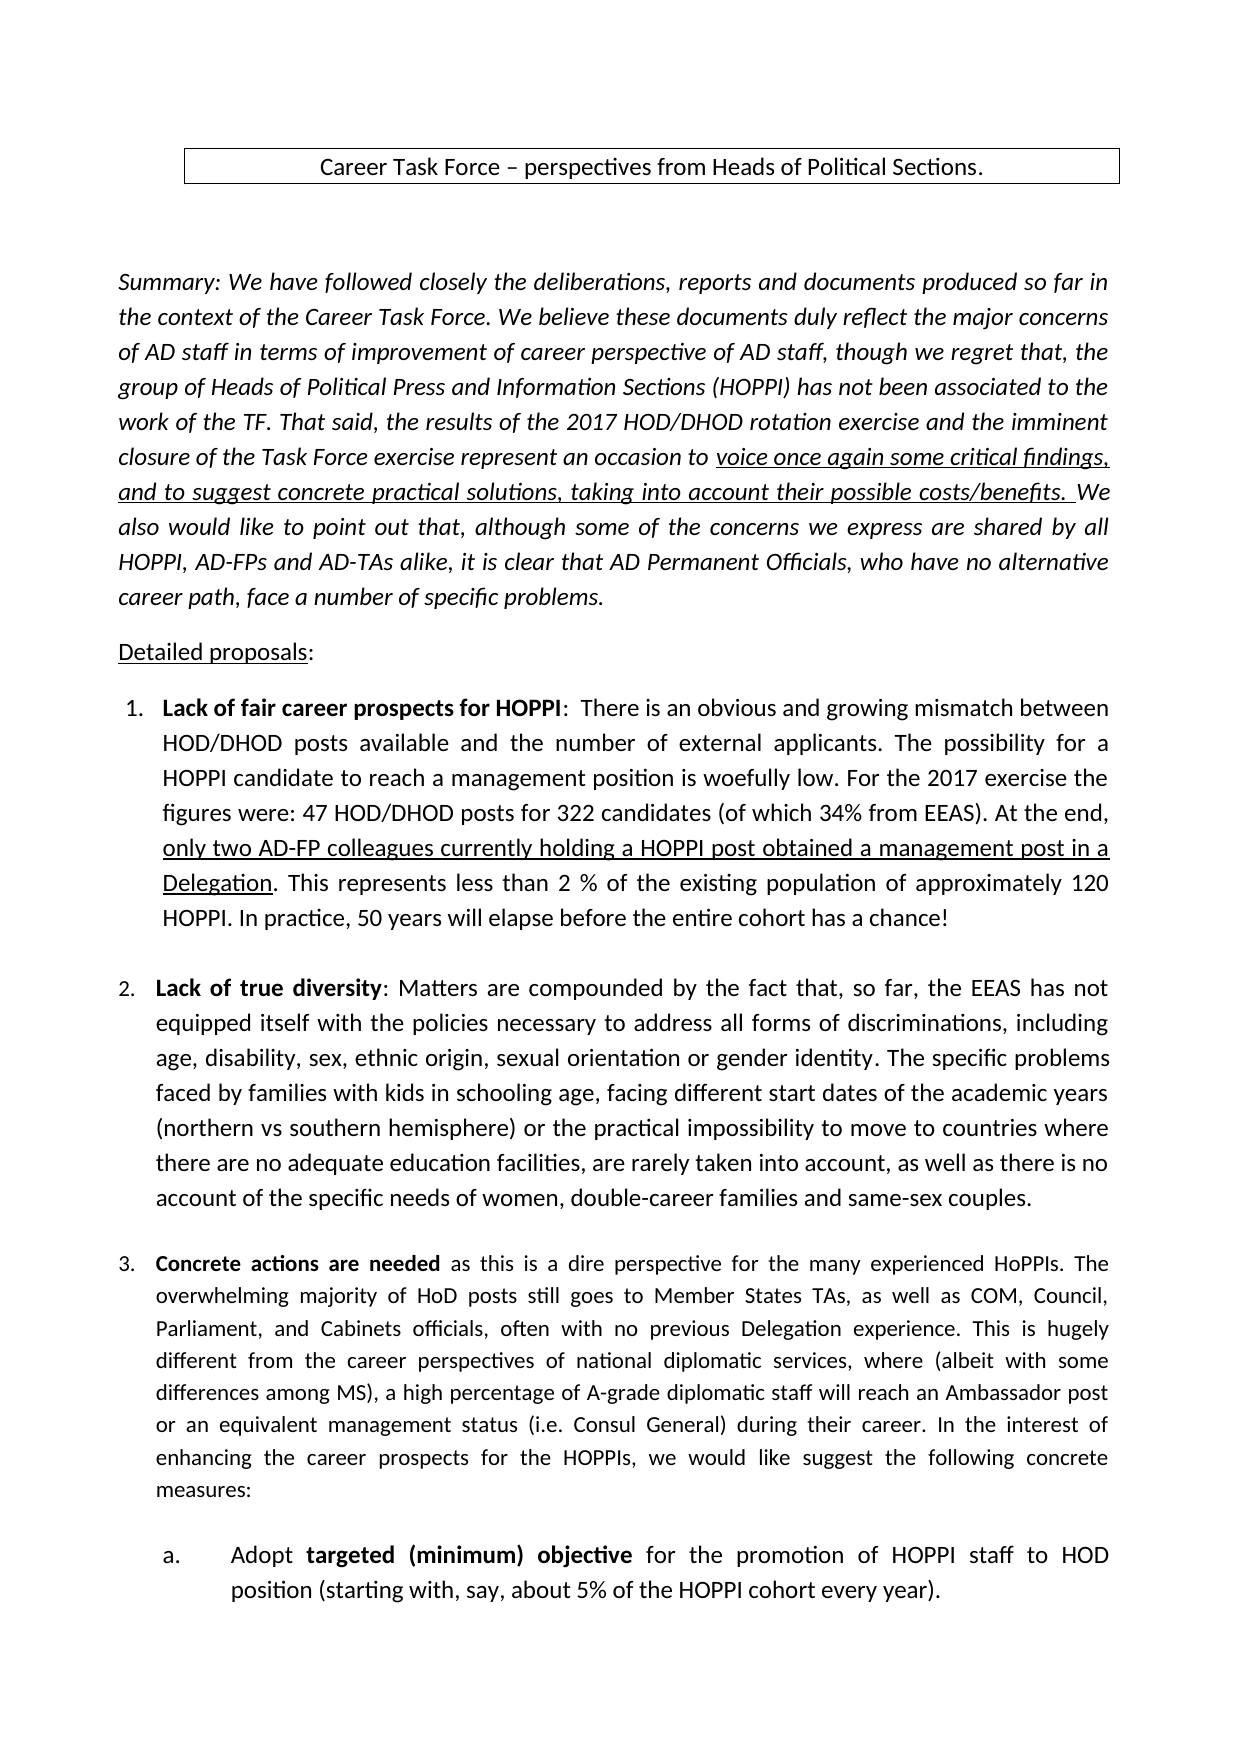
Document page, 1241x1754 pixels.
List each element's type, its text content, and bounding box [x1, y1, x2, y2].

list Adopt targeted (minimum) objective for the promotion of HOPPI staff to HOD position (starting with, say, about 5% of the HOPPI cohort every year). [162, 1539, 1110, 1605]
text Summary: We have followed closely the deliberations, reports and documents produced so far in the context of the Career Task Force. We believe these documents duly reflect the major concerns of AD staff in terms of improvement of career perspective of AD staff, though we regret that, the group of Heads of Political Press and Information Sections (HOPPI) has not been associated to the work of the TF. That said, the results of the 2017 HOD/DHOD rotation exercise and the imminent closure of the Task Force exercise represent an occasion to voice once again some critical findings, and to suggest concrete practical solutions, taking into account their possible costs/benefits. We also would like to point out that, although some of the concerns we express are shared by all HOPPI, AD-FPs and AD-TAs alike, it is clear that AD Permanent Officials, who have no alternative career path, face a number of specific problems. [118, 266, 1110, 611]
text Career Task Force – perspectives from Heads of Political Sections. [185, 149, 1119, 183]
list Concrete actions are needed as this is a dire perspective for the many experienced HoPPIs. The overwhelming majority of HoD posts still goes to Member States TAs, as well as COM, Council, Parliament, and Cabinets officials, often with no previous Delegation experience. This is hugely different from the career perspectives of national diplomatic services, where (albeit with some differences among MS), a high percentage of A-grade diplomatic staff will reach an Ambassador post or an equivalent management status (i.e. Consul General) during their career. In the interest of enhancing the career prospects for the HOPPIs, we would like suggest the following concrete measures: [118, 1249, 1110, 1503]
list Lack of fair career prospects for HOPPI: There is an obvious and growing mismatch between HOD/DHOD posts available and the number of external applicants. The possibility for a HOPPI candidate to reach a management position is woefully low. For the 2017 exercise the figures were: 47 HOD/DHOD posts for 322 candidates (of which 34% from EEAS). At the end, only two AD-FP colleagues currently holding a HOPPI post obtained a management post in a Delegation. This represents less than 2 % of the existing population of approximately 120 HOPPI. In practice, 50 years will elapse before the entire cohort has a chance! [125, 692, 1110, 933]
list Lack of true diversity: Matters are compounded by the fact that, so far, the EEAS has not equipped itself with the policies necessary to address all forms of discriminations, including age, disability, sex, ethnic origin, sexual orientation or gender identity. The specific problems faced by families with kids in schooling age, facing different start dates of the academic years (northern vs southern hemisphere) or the practical impossibility to move to countries where there are no adequate education facilities, are rarely taken into account, as well as there is no account of the specific needs of women, double-career families and same-sex couples. [118, 972, 1110, 1213]
text Detailed proposals: [118, 636, 1110, 667]
